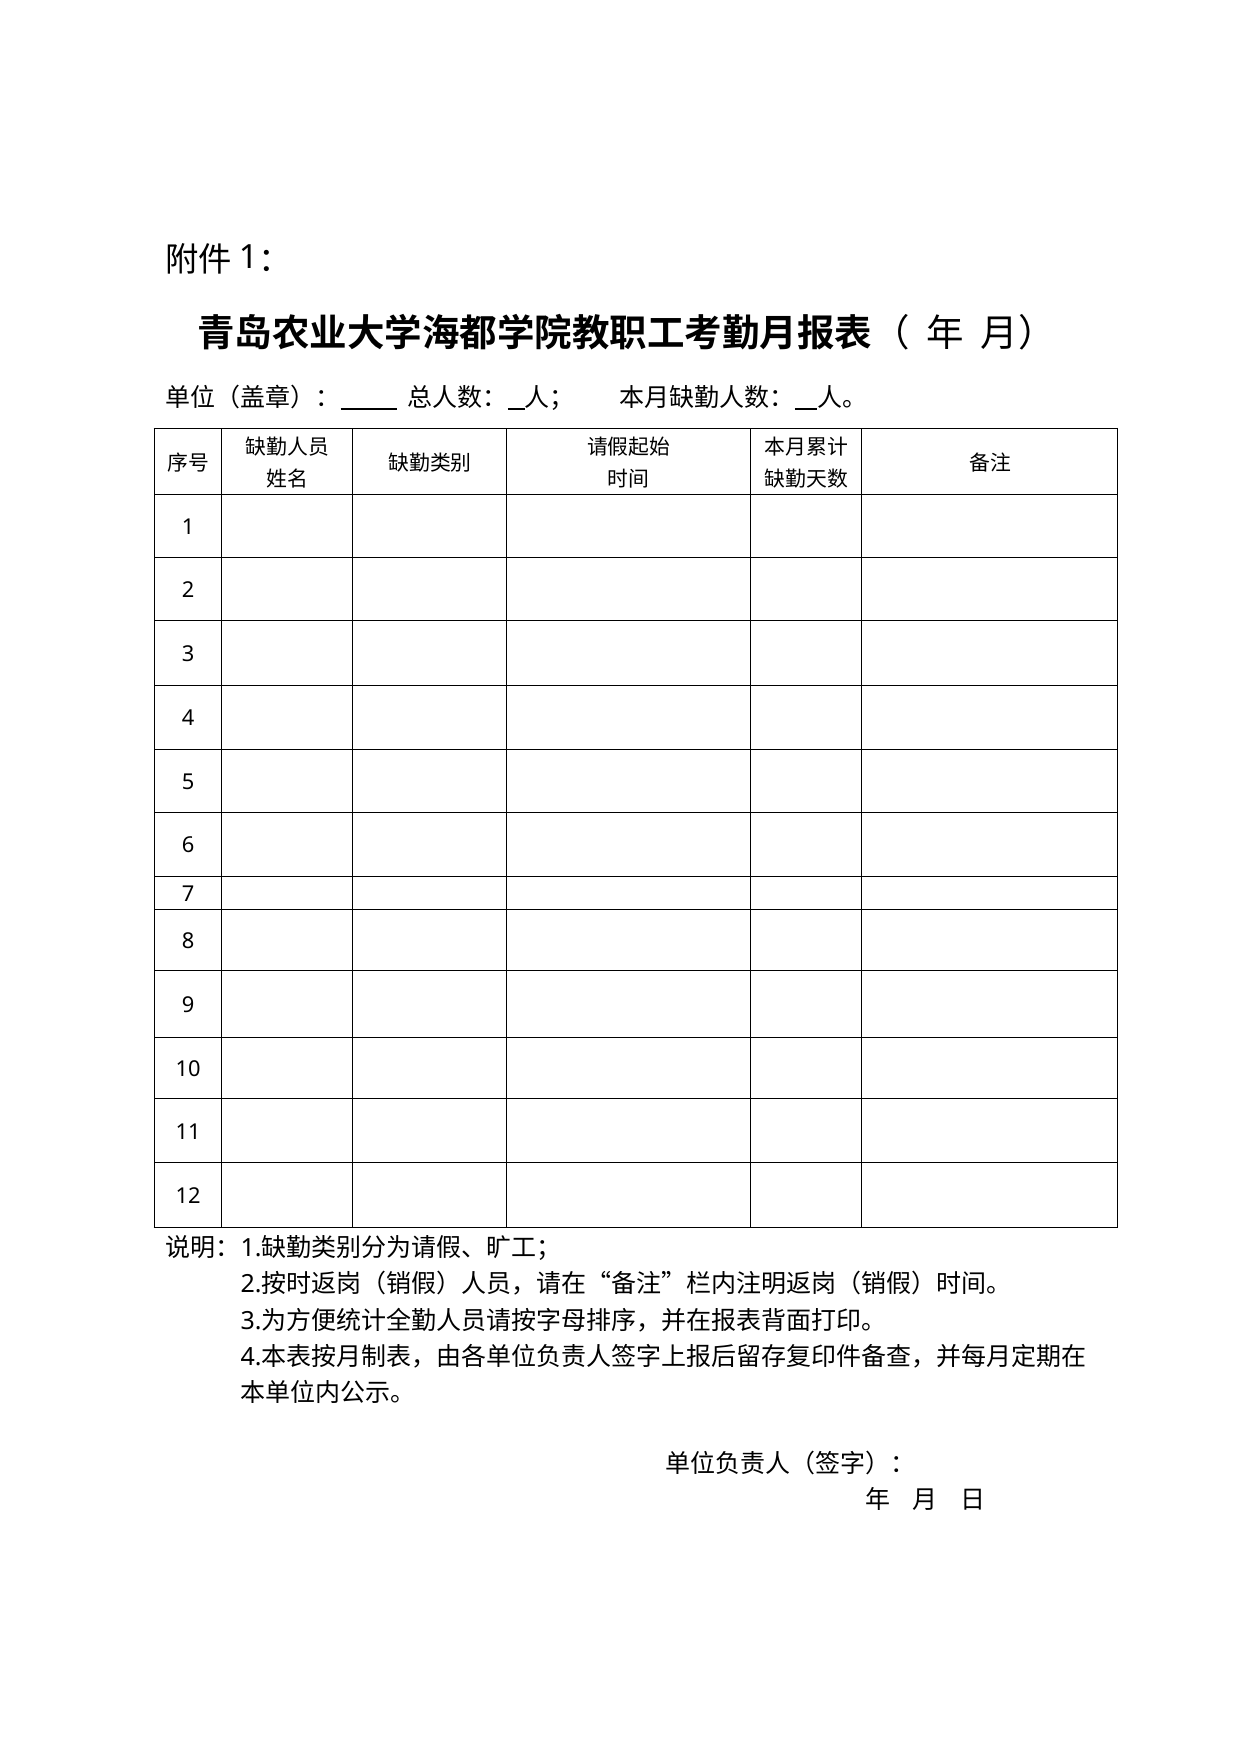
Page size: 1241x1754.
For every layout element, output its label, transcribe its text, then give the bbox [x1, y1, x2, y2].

table_cell 11 [155, 1099, 221, 1162]
table_cell [862, 621, 1117, 684]
table_header 本月累计 缺勤天数 [751, 429, 861, 494]
table_cell [751, 750, 861, 812]
table_cell [507, 1163, 750, 1227]
table_cell [507, 813, 750, 876]
table_cell [507, 1038, 750, 1098]
table_cell [862, 750, 1117, 812]
table_cell [751, 877, 861, 909]
table_cell [222, 1099, 352, 1162]
table_cell [222, 971, 352, 1037]
table_cell [862, 877, 1117, 909]
table_cell 7 [155, 877, 221, 909]
table_cell [353, 1163, 506, 1227]
table_cell 12 [155, 1163, 221, 1227]
text 单位负责人（签字）： [165, 1443, 1087, 1479]
table_cell [353, 1038, 506, 1098]
table_cell [862, 495, 1117, 557]
table_cell [507, 558, 750, 620]
table_cell [751, 813, 861, 876]
table_cell [507, 1099, 750, 1162]
table_cell 10 [155, 1038, 221, 1098]
table_cell [862, 1163, 1117, 1227]
table_cell [353, 558, 506, 620]
table_cell [751, 910, 861, 970]
table_cell 5 [155, 750, 221, 812]
table_cell [353, 621, 506, 684]
table_cell [751, 495, 861, 557]
table_header 缺勤类别 [353, 429, 506, 494]
table_cell 3 [155, 621, 221, 684]
text 2.按时返岗（销假）人员，请在“备注”栏内注明返岗（销假）时间。 [165, 1264, 1087, 1300]
table_cell 6 [155, 813, 221, 876]
table_header 备注 [862, 429, 1117, 494]
table_cell [507, 910, 750, 970]
table_cell [353, 495, 506, 557]
table_cell [507, 686, 750, 748]
table_cell 1 [155, 495, 221, 557]
table_cell [751, 686, 861, 748]
table_cell [353, 877, 506, 909]
table_cell [507, 971, 750, 1037]
table_cell [222, 910, 352, 970]
table_cell 9 [155, 971, 221, 1037]
table_header 请假起始 时间 [507, 429, 750, 494]
table_cell 8 [155, 910, 221, 970]
table_cell [353, 750, 506, 812]
table_cell [353, 1099, 506, 1162]
table_cell 2 [155, 558, 221, 620]
table_cell [862, 910, 1117, 970]
table_cell [222, 1163, 352, 1227]
table_cell [353, 686, 506, 748]
table_cell [751, 1163, 861, 1227]
table_cell [222, 813, 352, 876]
table_header 序号 [155, 429, 221, 494]
table_cell [222, 686, 352, 748]
text 附件1： [165, 233, 1087, 298]
table_cell [862, 558, 1117, 620]
table_cell [222, 1038, 352, 1098]
table_cell [862, 971, 1117, 1037]
table_cell [862, 813, 1117, 876]
table_cell [353, 971, 506, 1037]
table_cell [222, 750, 352, 812]
table_cell [751, 1099, 861, 1162]
table_cell [751, 971, 861, 1037]
text 3.为方便统计全勤人员请按字母排序，并在报表背面打印。 [165, 1300, 1087, 1336]
table_cell [507, 750, 750, 812]
table_cell [507, 877, 750, 909]
table_cell [507, 495, 750, 557]
table_cell [222, 558, 352, 620]
table_cell [862, 686, 1117, 748]
text 单位（盖章）： 总人数： 人； 本月缺勤人数： 人。 [165, 363, 1087, 428]
text 青岛农业大学海都学院教职工考勤月报表（ 年 月） [165, 298, 1087, 363]
table_cell [862, 1099, 1117, 1162]
text 说明：1.缺勤类别分为请假、旷工； [165, 1228, 1087, 1264]
table_cell 4 [155, 686, 221, 748]
table_cell [507, 621, 750, 684]
table_cell [222, 877, 352, 909]
table_cell [751, 621, 861, 684]
table_cell [353, 910, 506, 970]
table_cell [751, 1038, 861, 1098]
table_cell [353, 813, 506, 876]
table_cell [751, 558, 861, 620]
text 4.本表按月制表，由各单位负责人签字上报后留存复印件备查，并每月定期在本单位内公示。 [240, 1336, 1087, 1409]
text 年 月 日 [165, 1479, 1087, 1516]
table_header 缺勤人员 姓名 [222, 429, 352, 494]
table_cell [222, 621, 352, 684]
table_cell [222, 495, 352, 557]
table_cell [862, 1038, 1117, 1098]
